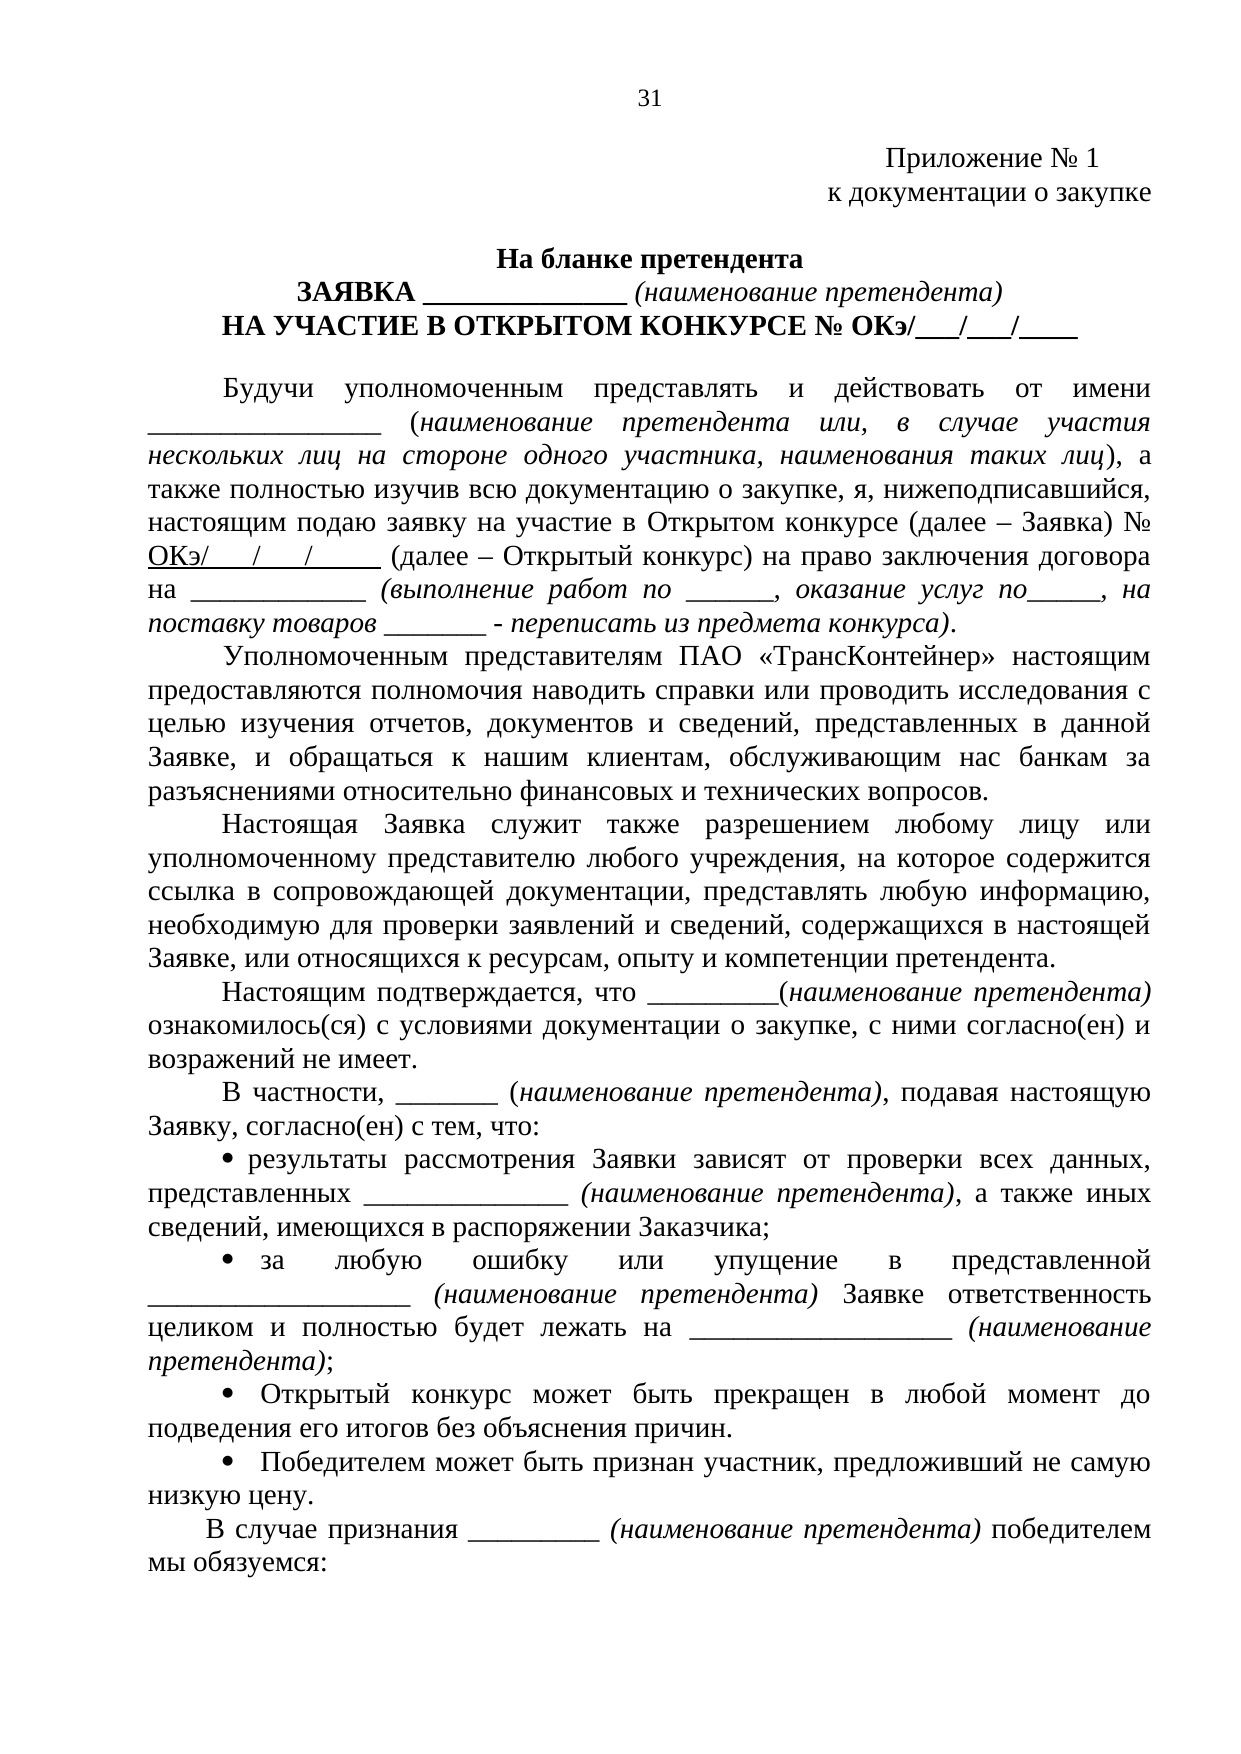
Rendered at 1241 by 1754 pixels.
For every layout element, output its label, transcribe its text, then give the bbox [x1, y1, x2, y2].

text к документации о закупке [148, 174, 1152, 207]
list результаты рассмотрения Заявки зависят от проверки всех данных, представленных ______________ (наименование претендента), а также иных сведений, имеющихся в распоряжении Заказчика; [148, 1142, 1152, 1242]
text В частности, _______ (наименование претендента), подавая настоящую Заявку, согласно(ен) с тем, что: [148, 1074, 1152, 1142]
subtitle ЗАЯВКА ______________ (наименование претендента) [148, 274, 1152, 308]
list за любую ошибку или упущение в представленной __________________ (наименование претендента) Заявке ответственность целиком и полностью будет лежать на __________________ (наименование претендента); [148, 1242, 1152, 1377]
text На бланке претендента [148, 241, 1152, 274]
list Победителем может быть признан участник, предложивший не самую низкую цену. [148, 1444, 1152, 1511]
text Уполномоченным представителям ПАО «ТрансКонтейнер» настоящим предоставляются полномочия наводить справки или проводить исследования с целью изучения отчетов, документов и сведений, представленных в данной Заявке, и обращаться к нашим клиентам, обслуживающим нас банкам за разъяснениями относительно финансовых и технических вопросов. [148, 638, 1152, 806]
list Открытый конкурс может быть прекращен в любой момент до подведения его итогов без объяснения причин. [148, 1377, 1152, 1444]
text В случае признания _________ (наименование претендента) победителем мы обязуемся: [148, 1511, 1152, 1578]
subtitle НА УЧАСТИЕ В ОТКРЫТОМ КОНКУРСЕ № ОКэ/___/___/____ [148, 308, 1152, 341]
text Настоящим подтверждается, что _________(наименование претендента) ознакомилось(ся) с условиями документации о закупке, с ними согласно(ен) и возражений не имеет. [148, 974, 1152, 1074]
text Приложение № 1 [885, 140, 1152, 174]
text Будучи уполномоченным представлять и действовать от имени ________________ (наименование претендента или, в случае участия нескольких лиц на стороне одного участника, наименования таких лиц), а также полностью изучив всю документацию о закупке, я, нижеподписавшийся, настоящим подаю заявку на участие в Открытом конкурсе (далее – Заявка) № ОКэ/___/___/____ (далее – Открытый конкурс) на право заключения договора на ____________ (выполнение работ по ______, оказание услуг по_____, на поставку товаров _______ - переписать из предмета конкурса). [148, 370, 1152, 638]
text Настоящая Заявка служит также разрешением любому лицу или уполномоченному представителю любого учреждения, на которое содержится ссылка в сопровождающей документации, представлять любую информацию, необходимую для проверки заявлений и сведений, содержащихся в настоящей Заявке, или относящихся к ресурсам, опыту и компетенции претендента. [148, 806, 1152, 974]
